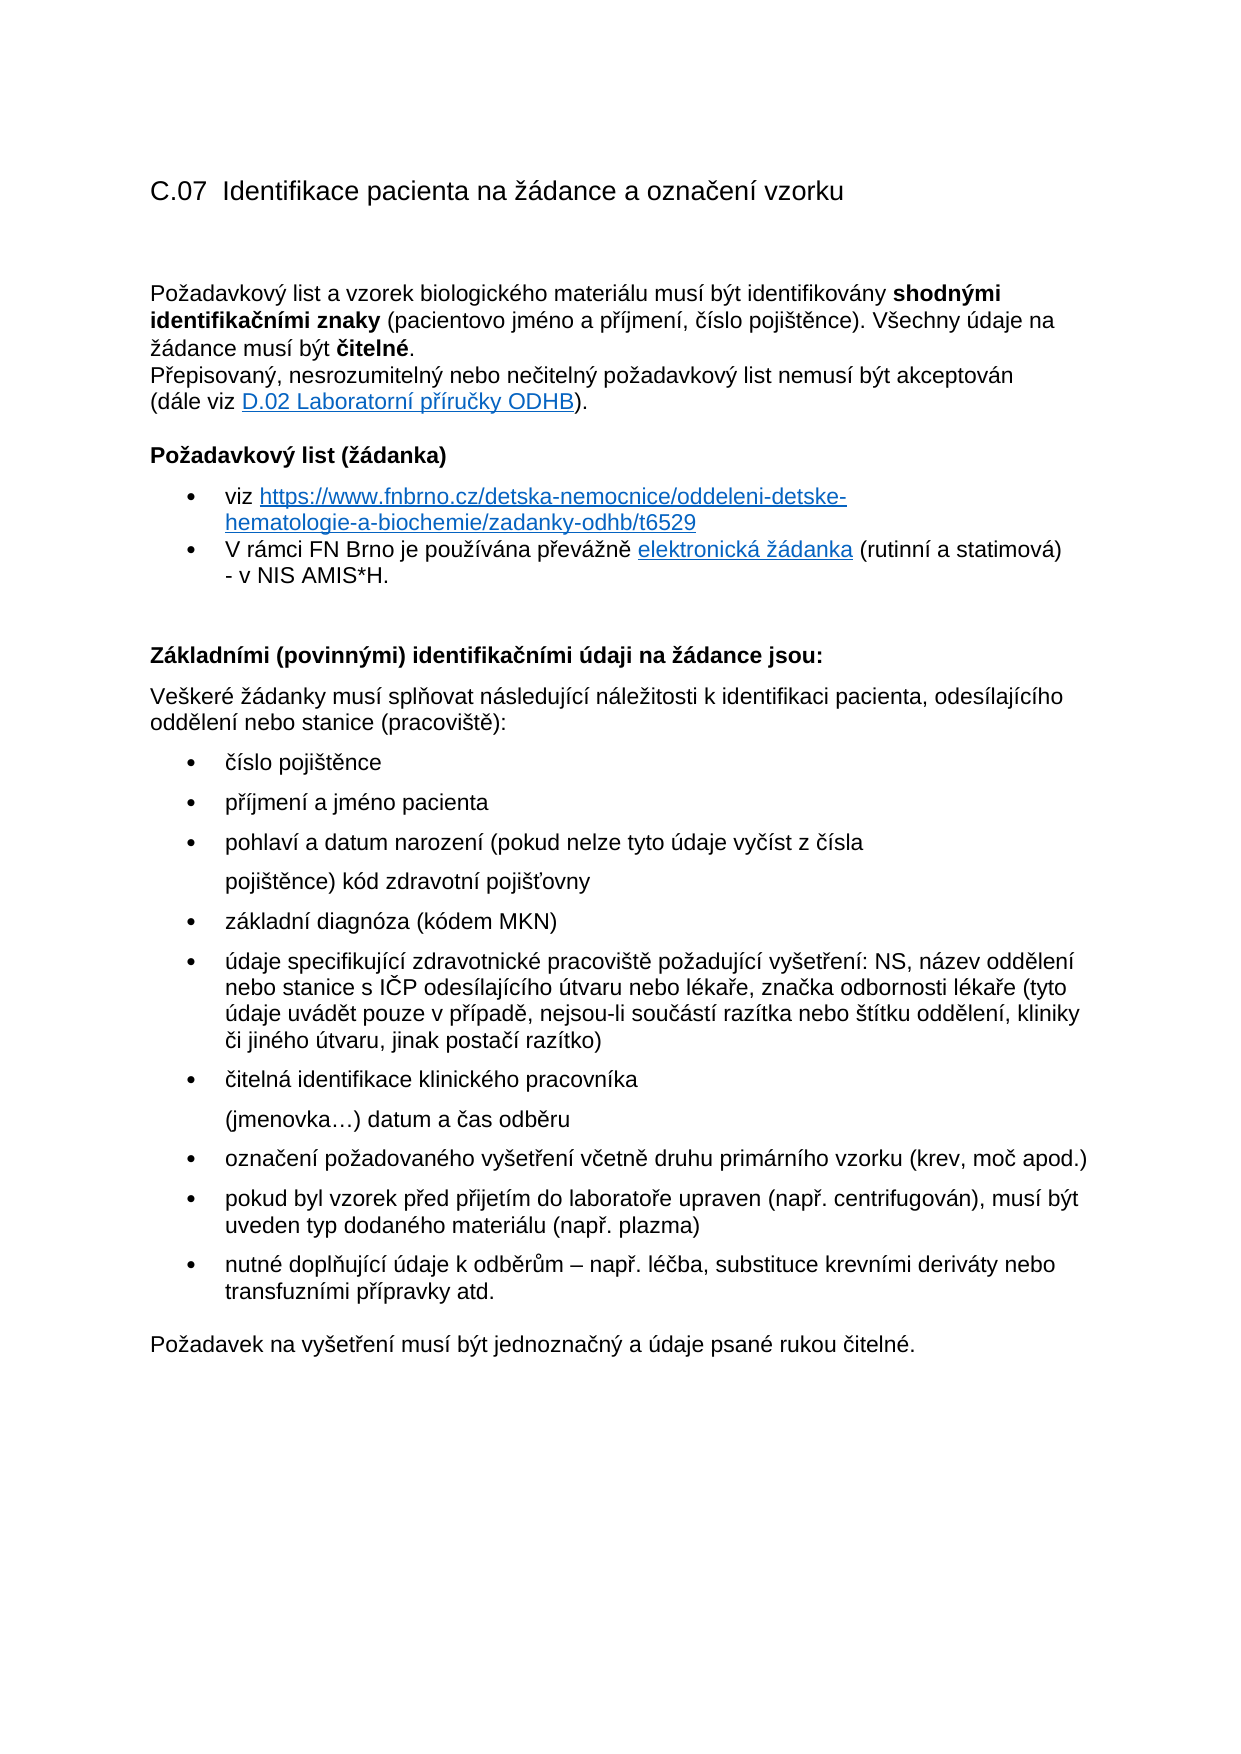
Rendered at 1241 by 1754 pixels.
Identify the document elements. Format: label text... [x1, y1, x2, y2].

list nutné doplňující údaje k odběrům – např. léčba, substituce krevními deriváty nebo transfuzními přípravky atd. [187, 1251, 1084, 1304]
text Veškeré žádanky musí splňovat následující náležitosti k identifikaci pacienta, odesílajícího oddělení nebo stanice (pracoviště): [150, 683, 1078, 736]
text Základními (povinnými) identifikačními údaji na žádance jsou: [150, 642, 1090, 668]
list příjmení a jméno pacienta [187, 789, 1090, 815]
text Požadavkový list a vzorek biologického materiálu musí být identifikovány shodnými identifikačními znaky (pacientovo jméno a příjmení, číslo pojištěnce). Všechny údaje na žádance musí být čitelné. [150, 280, 1084, 361]
text Požadavek na vyšetření musí být jednoznačný a údaje psané rukou čitelné. [150, 1331, 1090, 1357]
list označení požadovaného vyšetření včetně druhu primárního vzorku (krev, moč apod.) [187, 1145, 1090, 1172]
list číslo pojištěnce [187, 749, 1090, 776]
list V rámci FN Brno je používána převážně elektronická žádanka (rutinní a statimová) - v NIS AMIS*H. [187, 536, 1065, 588]
list pohlaví a datum narození (pokud nelze tyto údaje vyčíst z čísla pojištěnce) kód zdravotní pojišťovny [187, 829, 944, 894]
list čitelná identifikace klinického pracovníka (jmenovka…) datum a čas odběru [187, 1066, 746, 1132]
list základní diagnóza (kódem MKN) [187, 908, 1090, 934]
text Požadavkový list (žádanka) [150, 442, 1090, 468]
text Přepisovaný, nesrozumitelný nebo nečitelný požadavkový list nemusí být akceptován (dále viz D.02 Laboratorní příručky ODHB). [150, 362, 1061, 415]
list pokud byl vzorek před přijetím do laboratoře upraven (např. centrifugován), musí být uveden typ dodaného materiálu (např. plazma) [187, 1185, 1084, 1238]
subtitle C.07 Identifikace pacienta na žádance a označení vzorku [150, 175, 1090, 206]
list údaje specifikující zdravotnické pracoviště požadující vyšetření: NS, název oddělení nebo stanice s IČP odesílajícího útvaru nebo lékaře, značka odbornosti lékaře (tyto údaje uvádět pouze v případě, nejsou-li součástí razítka nebo štítku oddělení, kliniky či jiného útvaru, jinak postačí razítko) [187, 948, 1090, 1053]
list viz https://www.fnbrno.cz/detska-nemocnice/oddeleni-detske-hematologie-a-biochemie/zadanky-odhb/t6529 [187, 483, 978, 535]
